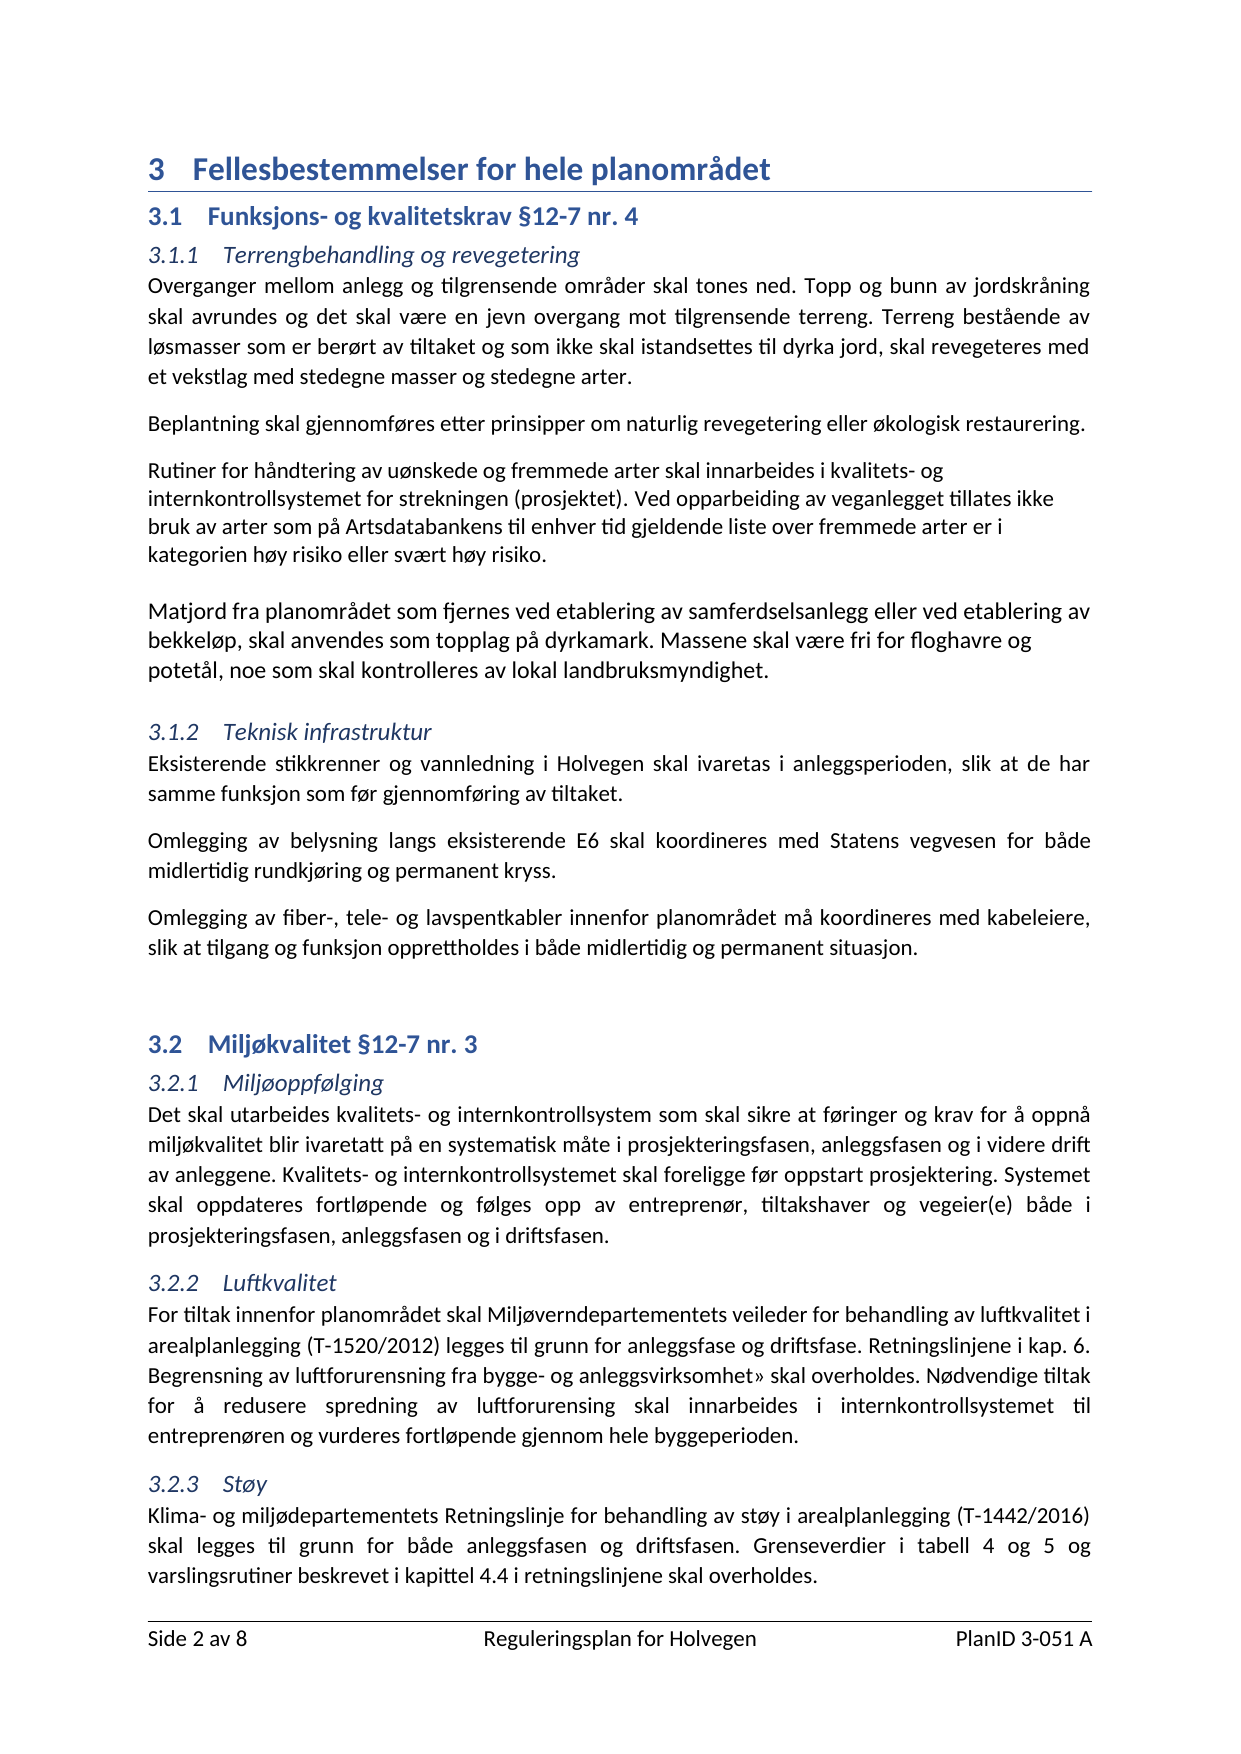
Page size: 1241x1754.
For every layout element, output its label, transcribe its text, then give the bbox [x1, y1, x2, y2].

subtitle Miljøkvalitet §12-7 nr. 3 [148, 1027, 1092, 1060]
text For tiltak innenfor planområdet skal Miljøverndepartementets veileder for behandling av luftkvalitet i arealplanlegging (T-1520/2012) legges til grunn for anleggsfase og driftsfase. Retningslinjene i kap. 6. Begrensning av luftforurensning fra bygge- og anleggsvirksomhet» skal overholdes. Nødvendige tiltak for å redusere spredning av luftforurensing skal innarbeides i internkontrollsystemet til entreprenøren og vurderes fortløpende gjennom hele byggeperioden. [148, 1301, 1092, 1449]
subtitle Terrengbehandling og revegetering [148, 239, 1092, 269]
text Omlegging av fiber-, tele- og lavspentkabler innenfor planområdet må koordineres med kabeleiere, slik at tilgang og funksjon opprettholdes i både midlertidig og permanent situasjon. [148, 903, 1092, 961]
text Overganger mellom anlegg og tilgrensende områder skal tones ned. Topp og bunn av jordskråning skal avrundes og det skal være en jevn overgang mot tilgrensende terreng. Terreng bestående av løsmasser som er berørt av tiltaket og som ikke skal istandsettes til dyrka jord, skal revegeteres med et vekstlag med stedegne masser og stedegne arter. [148, 272, 1092, 390]
text Matjord fra planområdet som fjernes ved etablering av samferdselsanlegg eller ved etablering av bekkeløp, skal anvendes som topplag på dyrkamark. Massene skal være fri for floghavre og potetål, noe som skal kontrolleres av lokal landbruksmyndighet. [148, 596, 1092, 684]
subtitle Fellesbestemmelser for hele planområdet [148, 148, 1092, 191]
text Beplantning skal gjennomføres etter prinsipper om naturlig revegetering eller økologisk restaurering. [148, 409, 1092, 437]
text Eksisterende stikkrenner og vannledning i Holvegen skal ivaretas i anleggsperioden, slik at de har samme funksjon som før gjennomføring av tiltaket. [148, 749, 1092, 807]
subtitle Teknisk infrastruktur [148, 716, 1092, 747]
text Det skal utarbeides kvalitets- og internkontrollsystem som skal sikre at føringer og krav for å oppnå miljøkvalitet blir ivaretatt på en systematisk måte i prosjekteringsfasen, anleggsfasen og i videre drift av anleggene. Kvalitets- og internkontrollsystemet skal foreligge før oppstart prosjektering. Systemet skal oppdateres fortløpende og følges opp av entreprenør, tiltakshaver og vegeier(e) både i prosjekteringsfasen, anleggsfasen og i driftsfasen. [148, 1100, 1092, 1249]
subtitle Støy [148, 1468, 1092, 1499]
text Klima- og miljødepartementets Retningslinje for behandling av støy i arealplanlegging (T-1442/2016) skal legges til grunn for både anleggsfasen og driftsfasen. Grenseverdier i tabell 4 og 5 og varslingsrutiner beskrevet i kapittel 4.4 i retningslinjene skal overholdes. [148, 1501, 1092, 1589]
text Omlegging av belysning langs eksisterende E6 skal koordineres med Statens vegvesen for både midlertidig rundkjøring og permanent kryss. [148, 826, 1092, 884]
subtitle Luftkvalitet [148, 1268, 1092, 1298]
subtitle Funksjons- og kvalitetskrav §12-7 nr. 4 [148, 199, 1092, 232]
text Rutiner for håndtering av uønskede og fremmede arter skal innarbeides i kvalitets- og internkontrollsystemet for strekningen (prosjektet). Ved opparbeiding av veganlegget tillates ikke bruk av arter som på Artsdatabankens til enhver tid gjeldende liste over fremmede arter er i kategorien høy risiko eller svært høy risiko. [148, 456, 1092, 568]
subtitle Miljøoppfølging [148, 1067, 1092, 1097]
